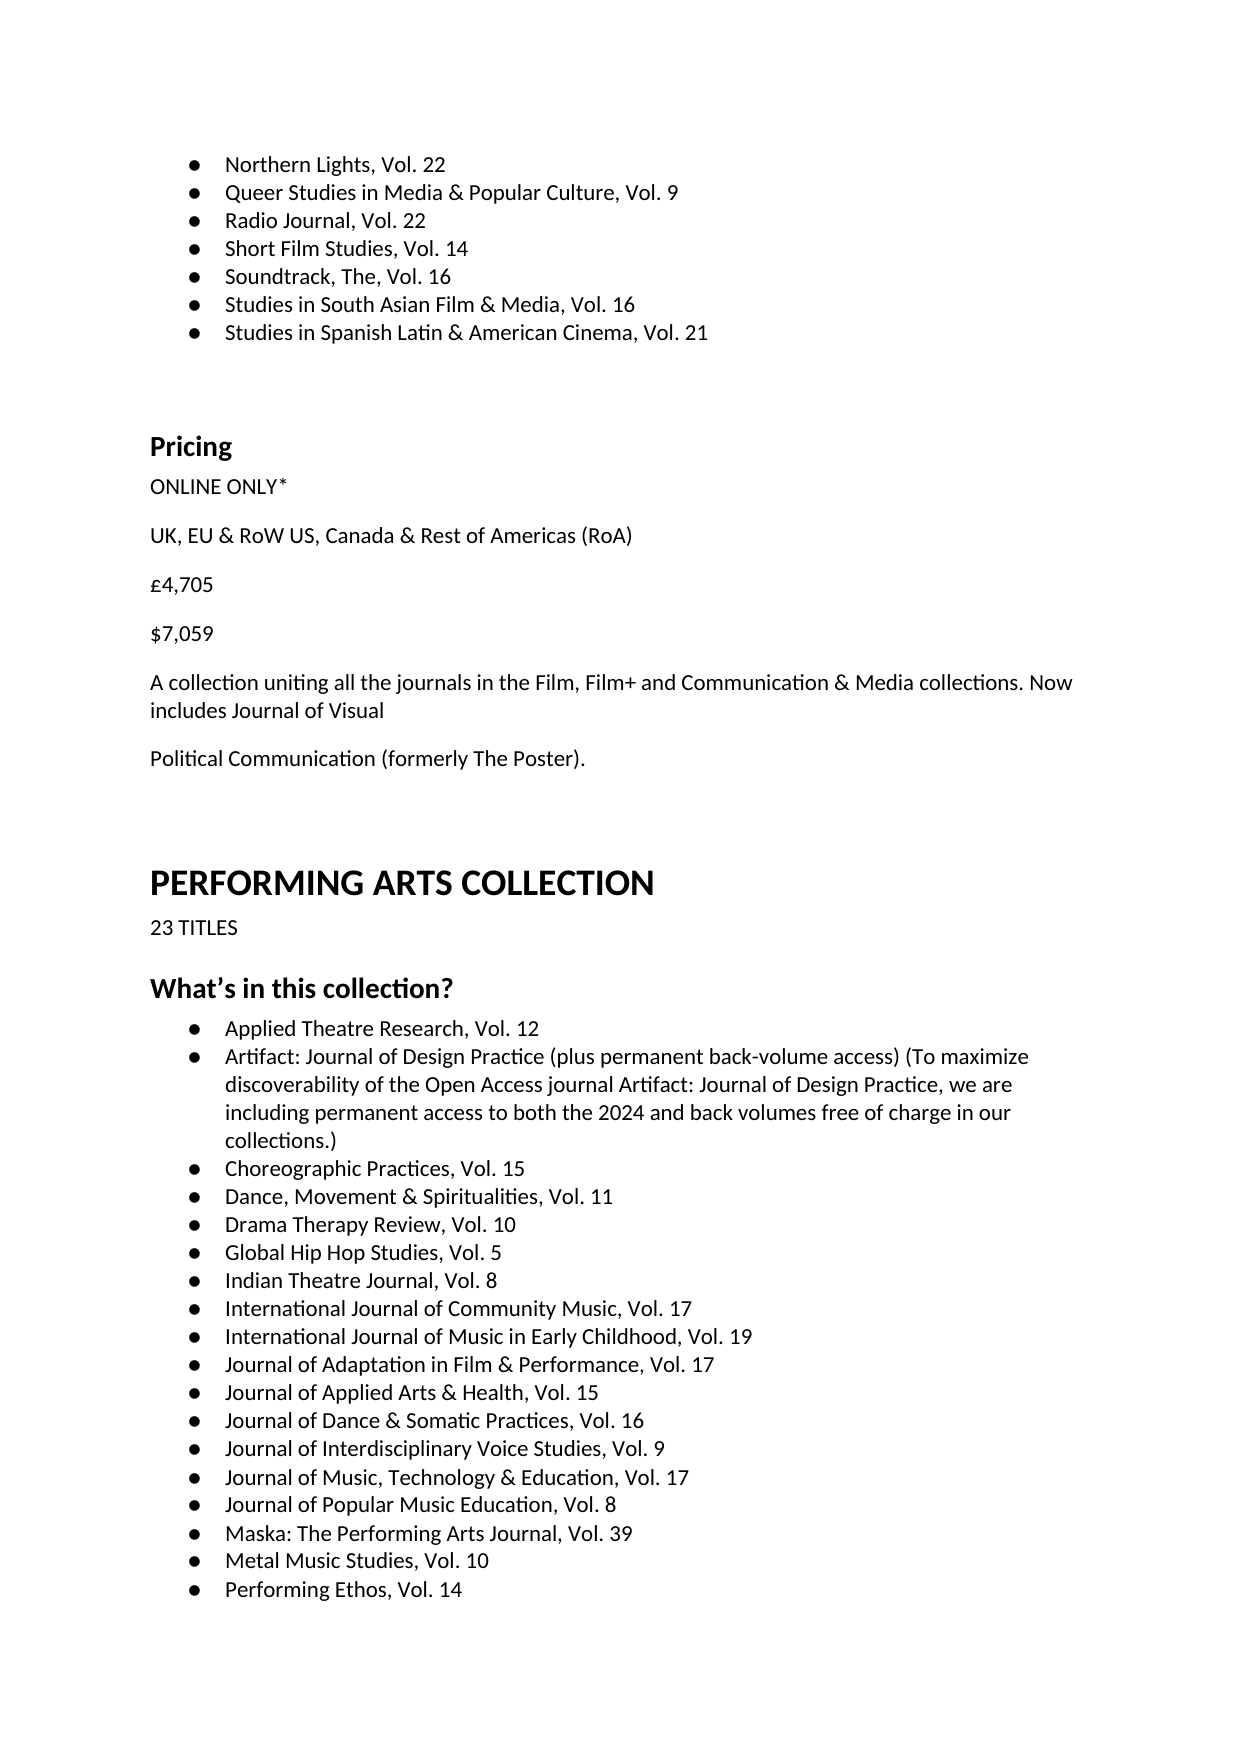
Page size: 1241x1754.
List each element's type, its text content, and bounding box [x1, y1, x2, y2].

list Applied Theatre Research, Vol. 12 [187, 1014, 1090, 1042]
subtitle Pricing [150, 428, 1090, 464]
list Soundtrack, The, Vol. 16 [187, 262, 1090, 290]
list International Journal of Community Music, Vol. 17 [187, 1294, 1090, 1322]
text £4,705 [150, 570, 1090, 598]
list Studies in South Asian Film & Media, Vol. 16 [187, 290, 1090, 318]
list Indian Theatre Journal, Vol. 8 [187, 1266, 1090, 1294]
list Northern Lights, Vol. 22 [187, 150, 1090, 178]
list Journal of Interdisciplinary Voice Studies, Vol. 9 [187, 1434, 1090, 1463]
list Artifact: Journal of Design Practice (plus permanent back-volume access) (To maximize discoverability of the Open Access journal Artifact: Journal of Design Practice, we are including permanent access to both the 2024 and back volumes free of charge in our collections.) [187, 1042, 1090, 1154]
list Maska: The Performing Arts Journal, Vol. 39 [187, 1519, 1090, 1547]
list Studies in Spanish Latin & American Cinema, Vol. 21 [187, 318, 1090, 346]
text $7,059 [150, 619, 1090, 647]
list International Journal of Music in Early Childhood, Vol. 19 [187, 1322, 1090, 1351]
list Choreographic Practices, Vol. 15 [187, 1154, 1090, 1182]
list Short Film Studies, Vol. 14 [187, 234, 1090, 262]
list Metal Music Studies, Vol. 10 [187, 1547, 1090, 1575]
list Queer Studies in Media & Popular Culture, Vol. 9 [187, 178, 1090, 206]
text UK, EU & RoW US, Canada & Rest of Americas (RoA) [150, 521, 1090, 549]
subtitle PERFORMING ARTS COLLECTION [150, 859, 1090, 905]
list Dance, Movement & Spiritualities, Vol. 11 [187, 1182, 1090, 1210]
text 23 TITLES [150, 913, 1090, 941]
list Journal of Popular Music Education, Vol. 8 [187, 1491, 1090, 1519]
list Performing Ethos, Vol. 14 [187, 1575, 1090, 1603]
list Journal of Music, Technology & Education, Vol. 17 [187, 1463, 1090, 1491]
list Radio Journal, Vol. 22 [187, 206, 1090, 234]
list Drama Therapy Review, Vol. 10 [187, 1210, 1090, 1238]
text ONLINE ONLY* [150, 472, 1090, 500]
subtitle What’s in this collection? [150, 970, 1090, 1006]
list Journal of Applied Arts & Health, Vol. 15 [187, 1378, 1090, 1407]
text Political Communication (formerly The Poster). [150, 744, 1090, 773]
text A collection uniting all the journals in the Film, Film+ and Communication & Media collections. Now includes Journal of Visual [150, 668, 1090, 724]
list Journal of Dance & Somatic Practices, Vol. 16 [187, 1407, 1090, 1434]
list Global Hip Hop Studies, Vol. 5 [187, 1238, 1090, 1266]
list Journal of Adaptation in Film & Performance, Vol. 17 [187, 1351, 1090, 1378]
